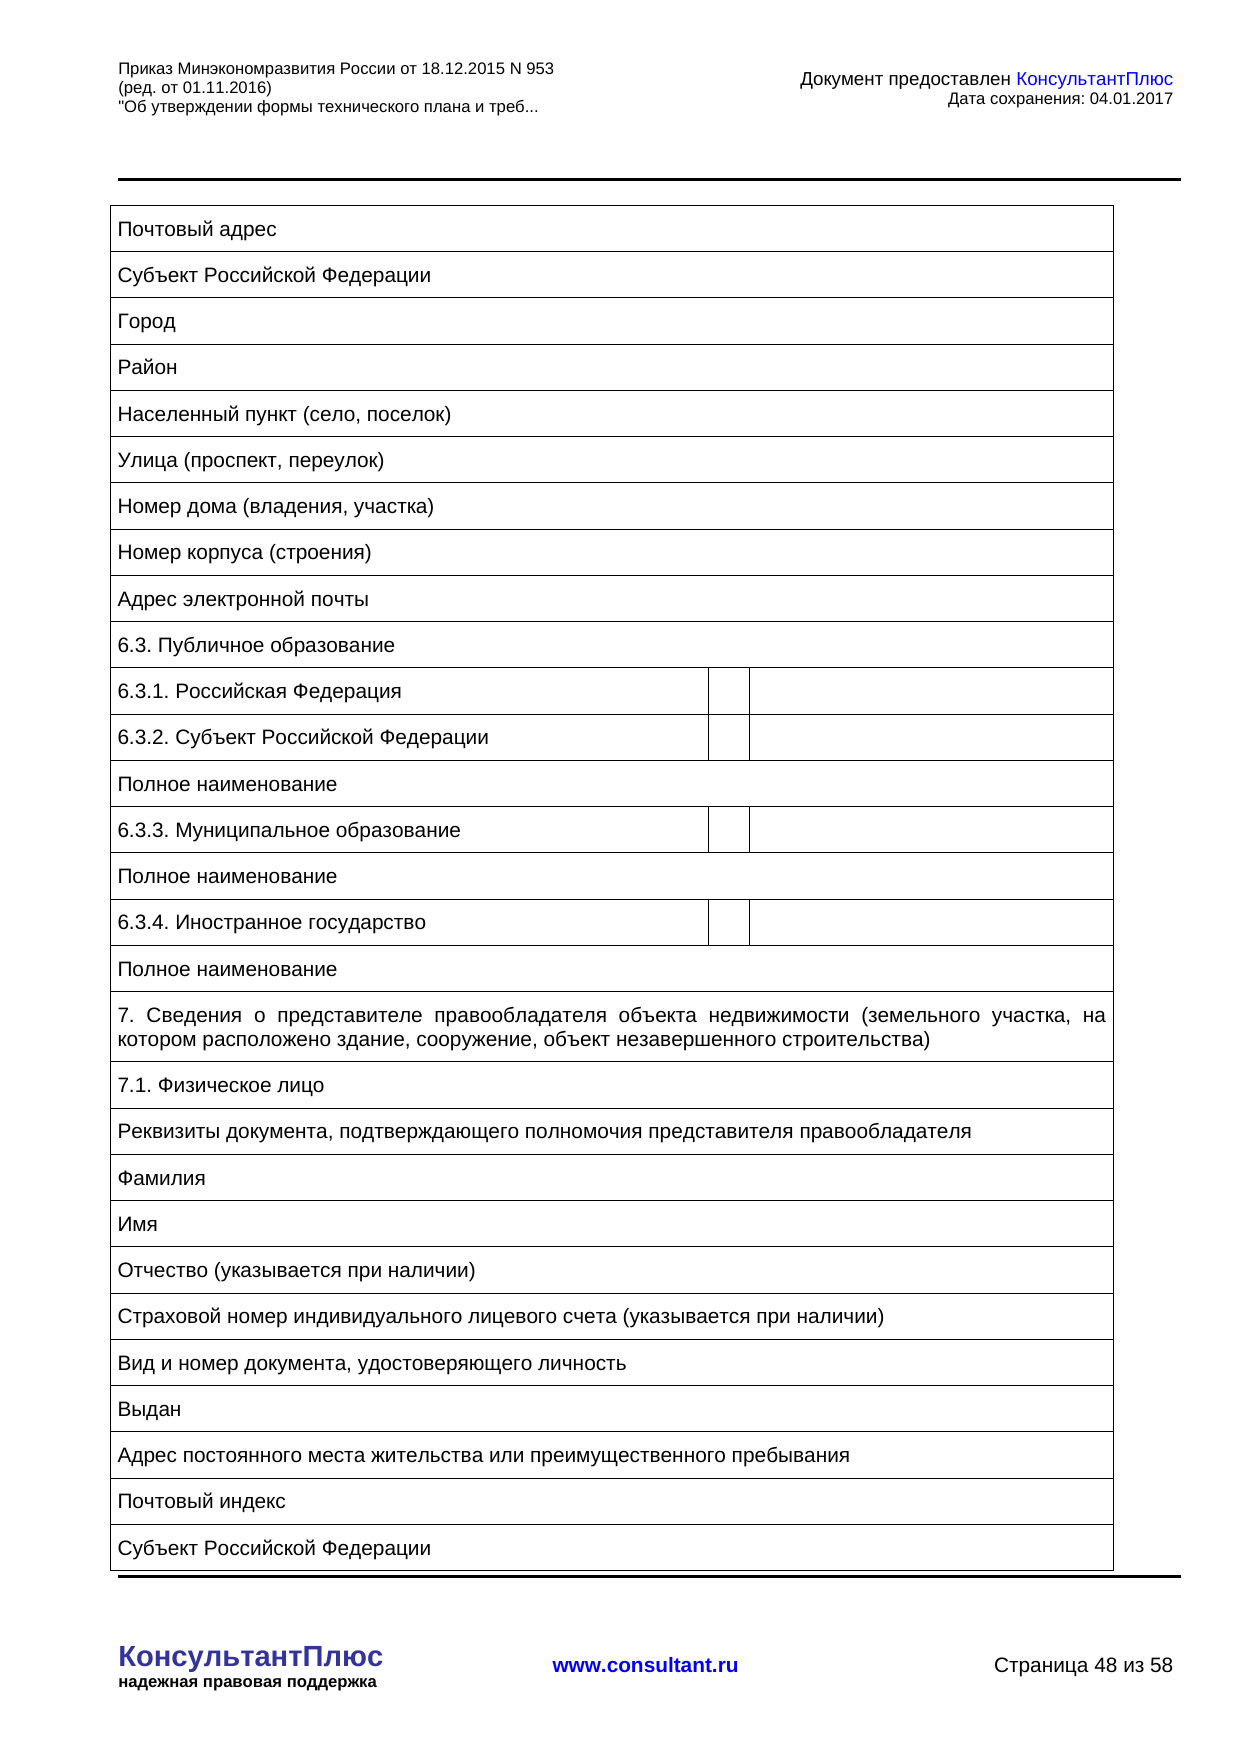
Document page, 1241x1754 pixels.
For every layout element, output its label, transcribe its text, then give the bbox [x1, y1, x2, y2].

table_cell 6.3.1. Российская Федерация [111, 668, 708, 713]
table_cell [709, 900, 749, 945]
table_cell Фамилия [111, 1155, 1113, 1200]
table_cell Район [111, 345, 1113, 390]
table_cell 6.3.4. Иностранное государство [111, 900, 708, 945]
table_cell [709, 668, 749, 713]
table_cell Полное наименование [111, 946, 1113, 991]
table_cell Населенный пункт (село, поселок) [111, 391, 1113, 436]
table_cell 6.3. Публичное образование [111, 622, 1113, 667]
table_cell [750, 807, 1113, 852]
table_cell [709, 715, 749, 760]
table_cell Субъект Российской Федерации [111, 252, 1113, 297]
table_cell 7.1. Физическое лицо [111, 1062, 1113, 1107]
table_cell Выдан [111, 1386, 1113, 1431]
table_cell 6.3.3. Муниципальное образование [111, 807, 708, 852]
table_cell Реквизиты документа, подтверждающего полномочия представителя правообладателя [111, 1109, 1113, 1154]
table_cell Имя [111, 1201, 1113, 1246]
table_cell Номер дома (владения, участка) [111, 483, 1113, 528]
table_cell [709, 807, 749, 852]
table_cell Адрес электронной почты [111, 576, 1113, 621]
table_cell [750, 900, 1113, 945]
table_cell Полное наименование [111, 761, 1113, 806]
table_cell 7. Сведения о представителе правообладателя объекта недвижимости (земельного участка, на котором расположено здание, сооружение, объект незавершенного строительства) [111, 992, 1113, 1061]
table_cell Субъект Российской Федерации [111, 1525, 1113, 1570]
table_cell Страховой номер индивидуального лицевого счета (указывается при наличии) [111, 1294, 1113, 1339]
table_cell Улица (проспект, переулок) [111, 437, 1113, 482]
table_cell Номер корпуса (строения) [111, 530, 1113, 575]
table_cell [750, 715, 1113, 760]
table_cell Почтовый адрес [111, 206, 1113, 251]
table_cell Адрес постоянного места жительства или преимущественного пребывания [111, 1432, 1113, 1477]
table_cell [750, 668, 1113, 713]
table_cell Город [111, 298, 1113, 343]
table_cell Почтовый индекс [111, 1479, 1113, 1524]
table_cell Отчество (указывается при наличии) [111, 1247, 1113, 1292]
table_cell Вид и номер документа, удостоверяющего личность [111, 1340, 1113, 1385]
table_cell 6.3.2. Субъект Российской Федерации [111, 715, 708, 760]
table_cell Полное наименование [111, 853, 1113, 898]
